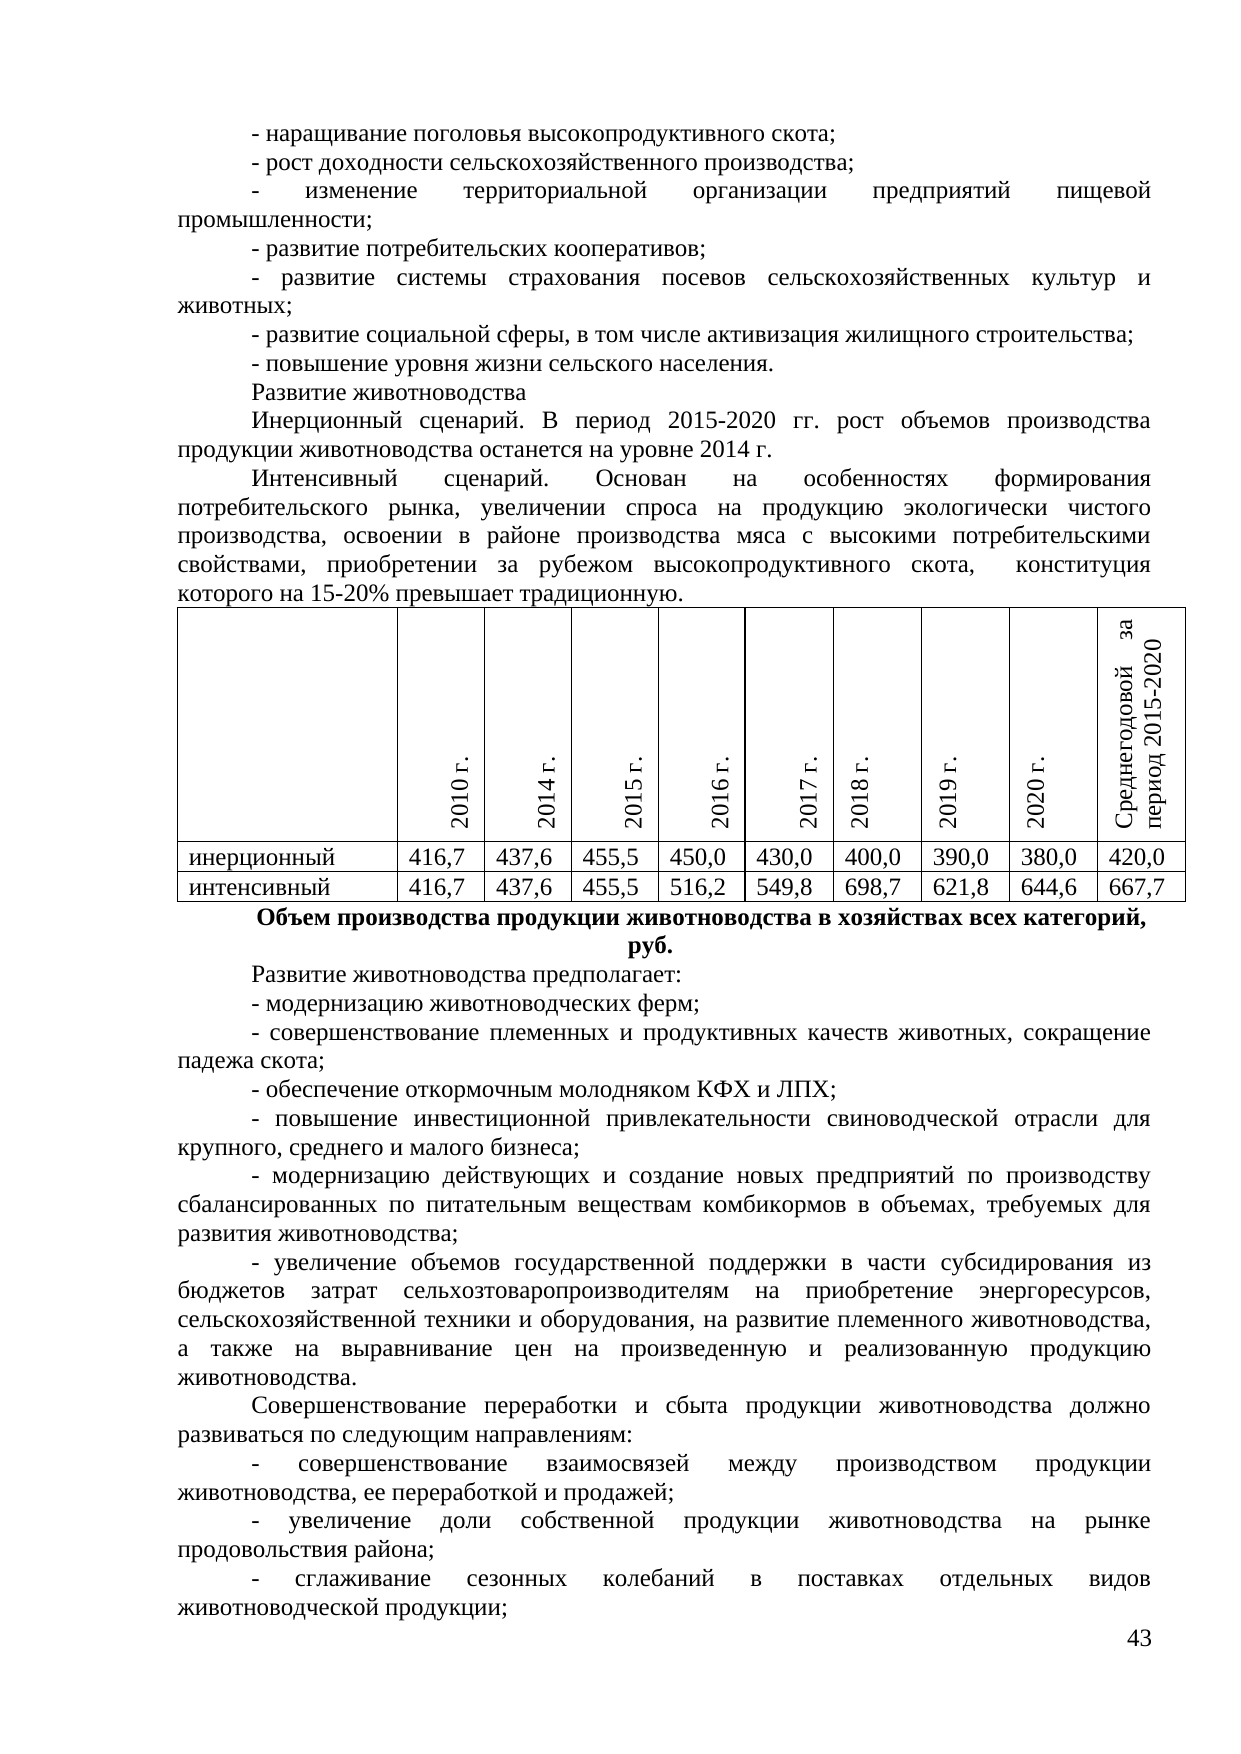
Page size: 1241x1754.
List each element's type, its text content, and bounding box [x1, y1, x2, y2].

text - модернизацию животноводческих ферм; [177, 988, 1152, 1017]
table_header 2020 г. [1010, 608, 1097, 841]
table_header 2016 г. [659, 608, 744, 841]
text Инерционный сценарий. В период 2015-2020 гг. рост объемов производства продукции животноводства останется на уровне 2014 г. [177, 406, 1152, 463]
text - рост доходности сельскохозяйственного производства; [177, 147, 1152, 176]
table_cell инерционный [178, 842, 397, 871]
table_cell 667,7 [1098, 872, 1185, 901]
table_cell 516,2 [659, 872, 744, 901]
text - повышение инвестиционной привлекательности свиноводческой отрасли для крупного, среднего и малого бизнеса; [177, 1103, 1152, 1161]
table_cell 644,6 [1010, 872, 1097, 901]
table_cell 400,0 [834, 842, 921, 871]
text - сглаживание сезонных колебаний в поставках отдельных видов животноводческой продукции; [177, 1563, 1152, 1621]
text - наращивание поголовья высокопродуктивного скота; [177, 118, 1152, 147]
table_cell 420,0 [1098, 842, 1185, 871]
table_header 2017 г. [746, 608, 833, 841]
text Интенсивный сценарий. Основан на особенностях формирования потребительского рынка, увеличении спроса на продукцию экологически чистого производства, освоении в районе производства мяса с высокими потребительскими свойствами, приобретении за рубежом высокопродуктивного скота, конституция которого на 15-20% превышает традиционную. [177, 463, 1152, 607]
table_header 2018 г. [834, 608, 921, 841]
table_cell 380,0 [1010, 842, 1097, 871]
table_header [178, 608, 397, 841]
text - совершенствование взаимосвязей между производством продукции животноводства, ее переработкой и продажей; [177, 1448, 1152, 1506]
table_header 2019 г. [922, 608, 1009, 841]
text Совершенствование переработки и сбыта продукции животноводства должно развиваться по следующим направлениям: [177, 1391, 1152, 1448]
text Развитие животноводства предполагает: [177, 959, 1152, 988]
text - повышение уровня жизни сельского населения. [177, 348, 1152, 377]
table_cell 698,7 [834, 872, 921, 901]
table_cell 437,6 [485, 842, 571, 871]
table_cell 455,5 [572, 842, 658, 871]
text Объем производства продукции животноводства в хозяйствах всех категорий, руб. [177, 902, 1152, 959]
table_cell 549,8 [746, 872, 833, 901]
text - модернизацию действующих и создание новых предприятий по производству сбалансированных по питательным веществам комбикормов в объемах, требуемых для развития животноводства; [177, 1161, 1152, 1247]
text - развитие социальной сферы, в том числе активизация жилищного строительства; [177, 319, 1152, 348]
table_cell 430,0 [746, 842, 833, 871]
text - развитие потребительских кооперативов; [177, 233, 1152, 262]
table_cell 450,0 [659, 842, 744, 871]
table_cell 437,6 [485, 872, 571, 901]
table_cell 416,7 [398, 842, 484, 871]
text - развитие системы страхования посевов сельскохозяйственных культур и животных; [177, 262, 1152, 319]
table_cell 390,0 [922, 842, 1009, 871]
table_header Среднегодовой за период 2015-2020 [1098, 608, 1185, 841]
text - изменение территориальной организации предприятий пищевой промышленности; [177, 176, 1152, 233]
text - совершенствование племенных и продуктивных качеств животных, сокращение падежа скота; [177, 1017, 1152, 1074]
table_cell 455,5 [572, 872, 658, 901]
table_cell 621,8 [922, 872, 1009, 901]
table_header 2015 г. [572, 608, 658, 841]
table_cell интенсивный [178, 872, 397, 901]
text - обеспечение откормочным молодняком КФХ и ЛПХ; [177, 1074, 1152, 1103]
text - увеличение объемов государственной поддержки в части субсидирования из бюджетов затрат сельхозтоваропроизводителям на приобретение энергоресурсов, сельскохозяйственной техники и оборудования, на развитие племенного животноводства, а также на выравнивание цен на произведенную и реализованную продукцию животноводства. [177, 1247, 1152, 1391]
text - увеличение доли собственной продукции животноводства на рынке продовольствия района; [177, 1506, 1152, 1563]
text Развитие животноводства [177, 377, 1152, 406]
table_header 2010 г. [398, 608, 484, 841]
table_cell 416,7 [398, 872, 484, 901]
table_header 2014 г. [485, 608, 571, 841]
